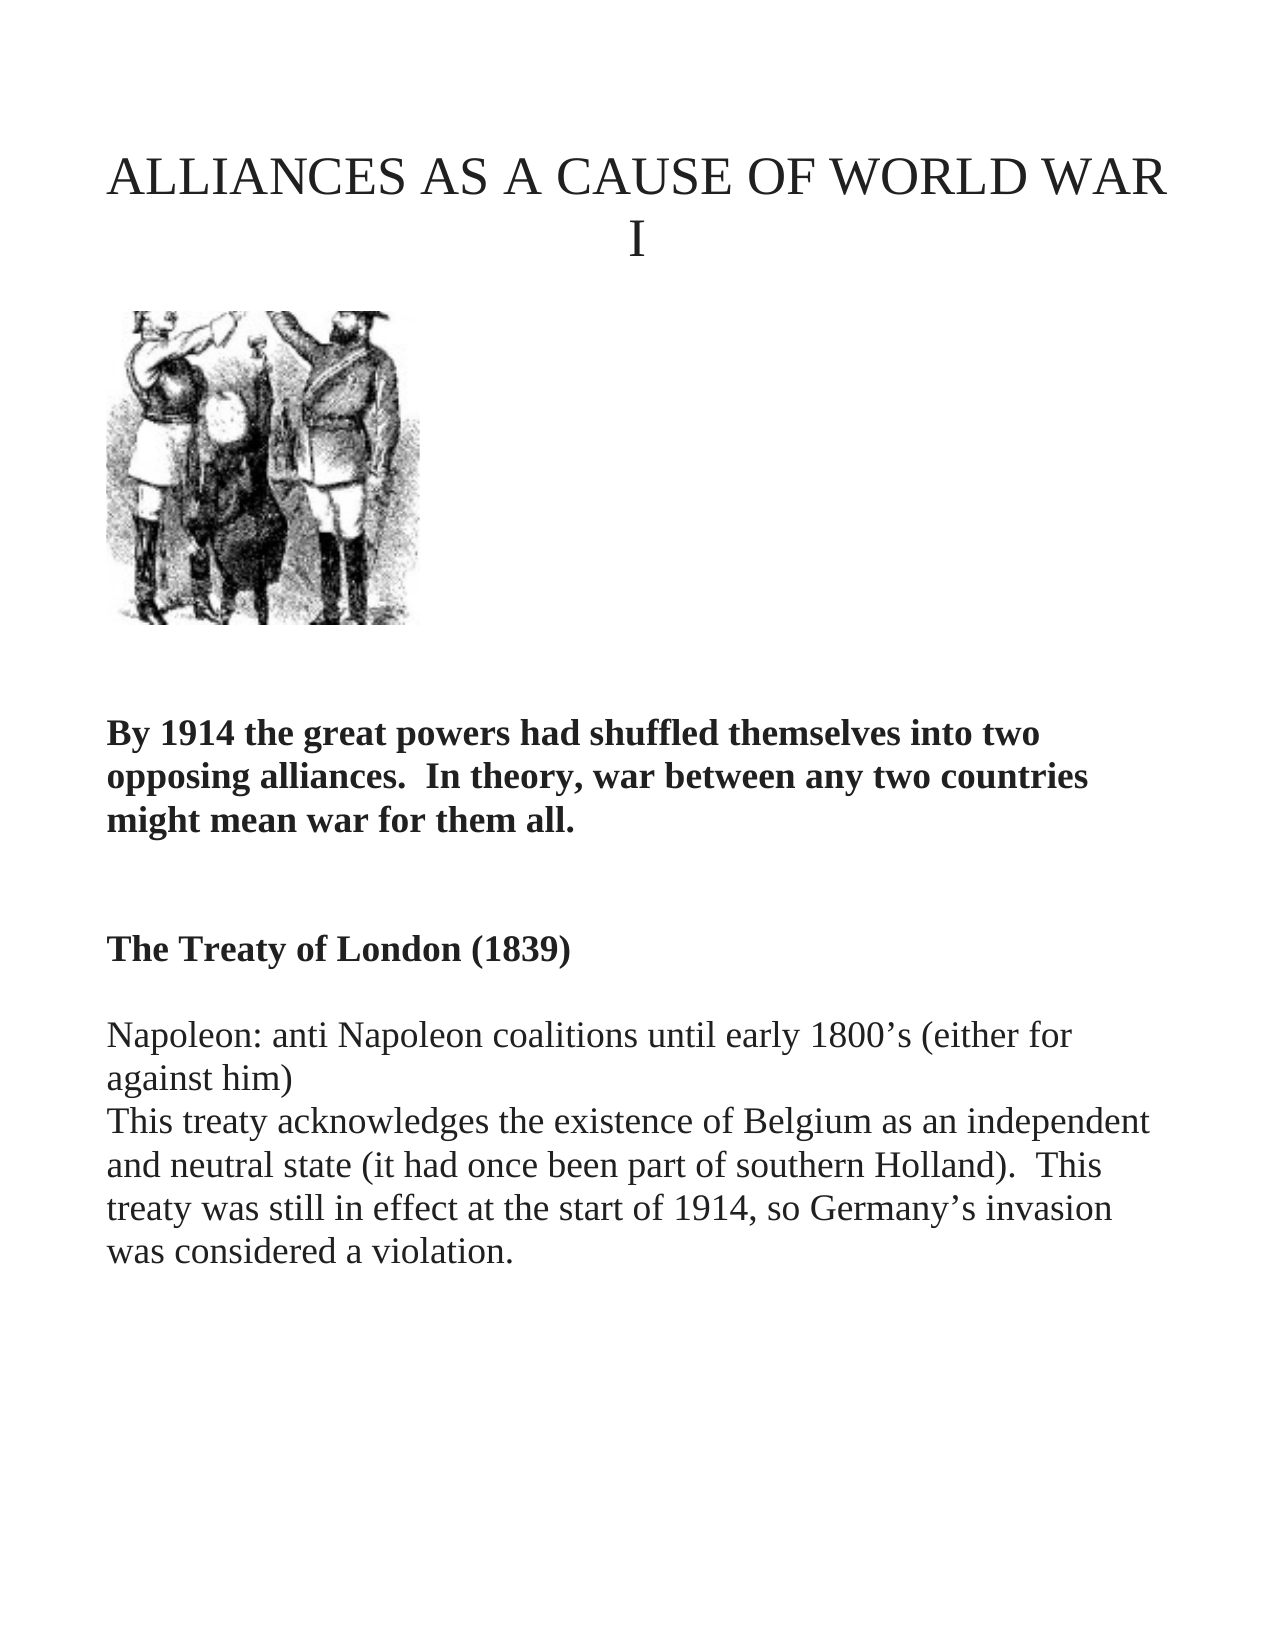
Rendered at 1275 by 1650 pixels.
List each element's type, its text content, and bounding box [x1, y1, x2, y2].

text This treaty acknowledges the existence of Belgium as an independent and neutral state (it had once been part of southern Holland). This treaty was still in effect at the start of 1914, so Germany’s invasion was considered a violation. [106, 1099, 1169, 1271]
text Napoleon: anti Napoleon coalitions until early 1800’s (either for against him) [106, 1013, 1169, 1099]
text ALLIANCES AS A CAUSE OF WORLD WAR I [106, 143, 1169, 268]
text The Treaty of London (1839) [106, 926, 1169, 969]
text By 1914 the great powers had shuffled themselves into two opposing alliances. In theory, war between any two countries might mean war for them all. [106, 711, 1169, 840]
picture [106, 311, 420, 625]
